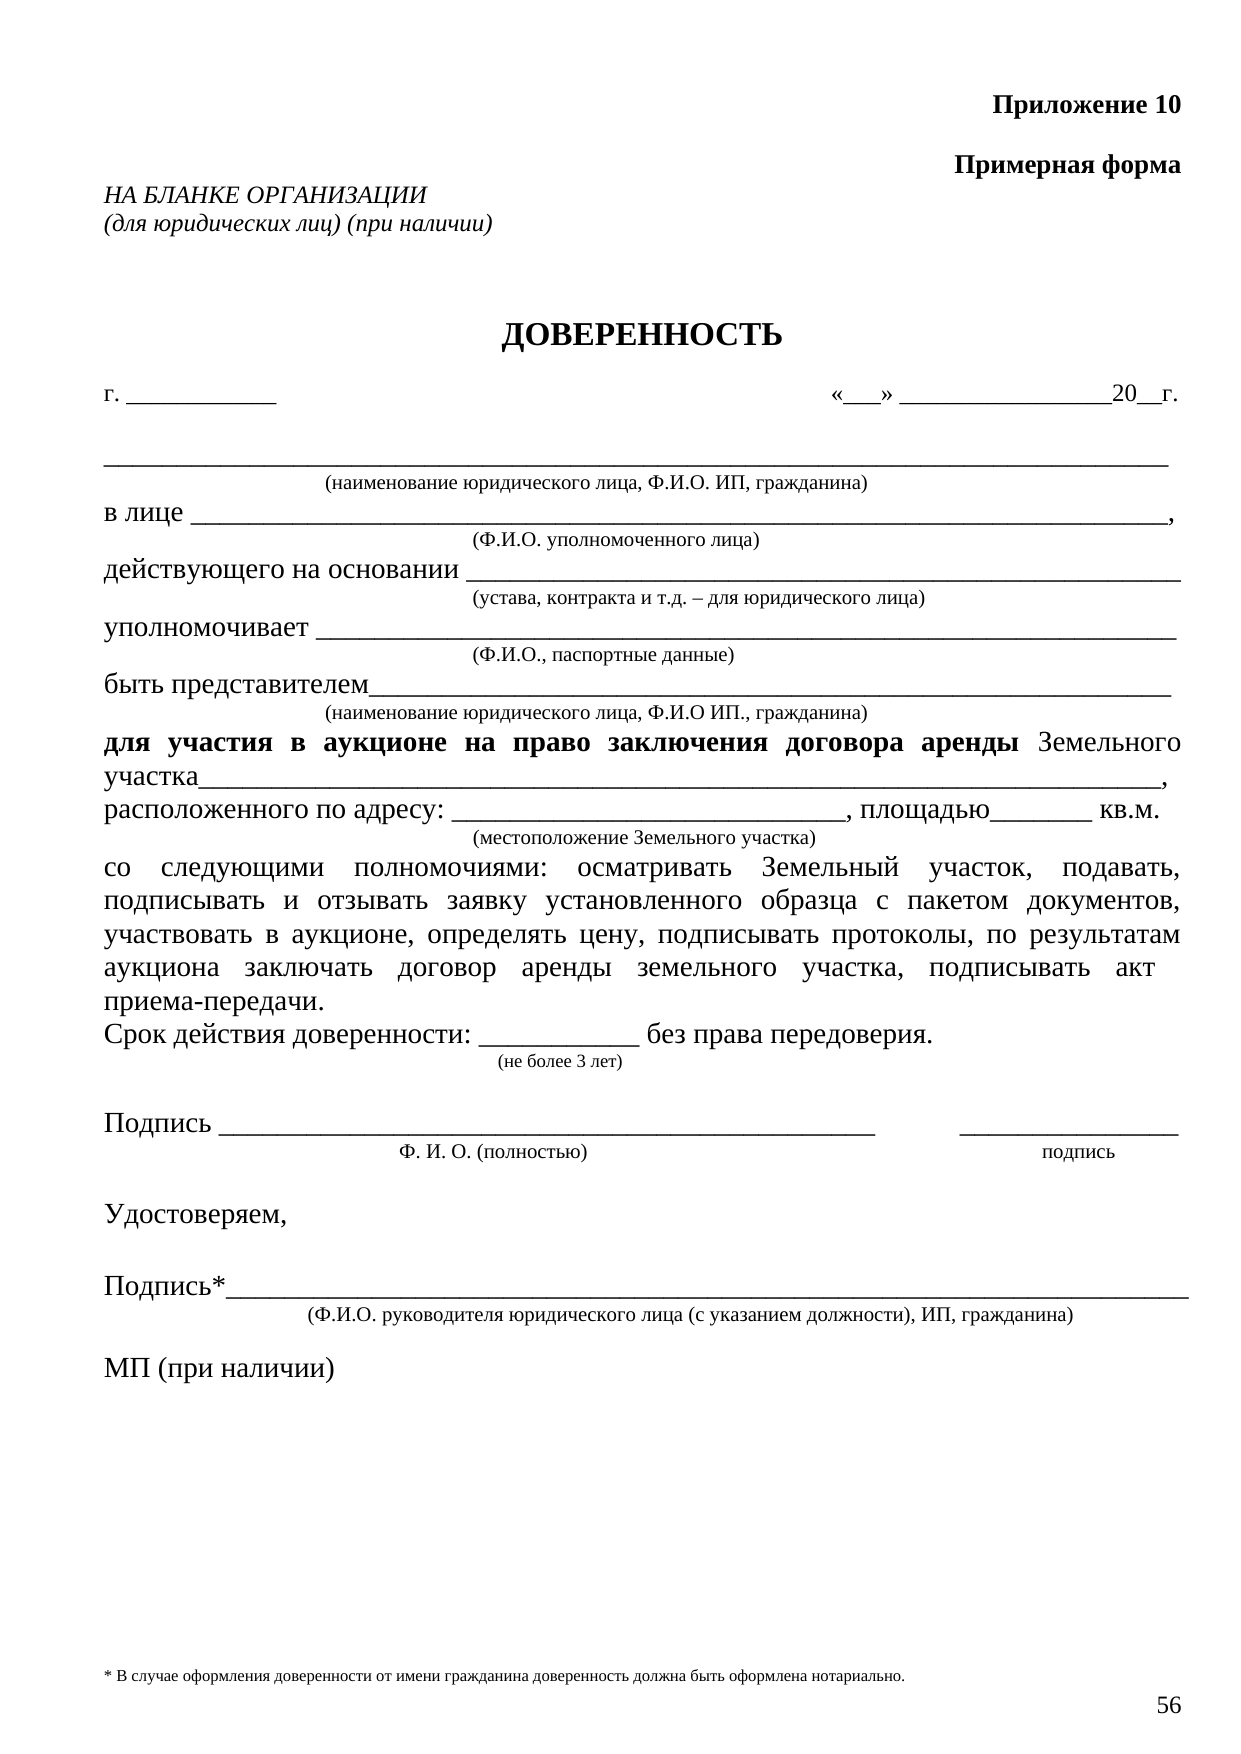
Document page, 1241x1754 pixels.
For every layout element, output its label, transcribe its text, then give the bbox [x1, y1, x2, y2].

text со следующими полномочиями: осматривать Земельный участок, подавать, подписывать и отзывать заявку установленного образца с пакетом документов, участвовать в аукционе, определять цену, подписывать протоколы, по результатам аукциона заключать договор аренды земельного участка, подписывать акт приема-передачи. [103, 849, 1181, 1016]
text (для юридических лиц) (при наличии) [103, 208, 1181, 237]
text Срок действия доверенности: ___________ без права передоверия. [103, 1016, 1181, 1050]
text (местоположение Земельного участка) [399, 825, 1181, 849]
subtitle Приложение 10 [103, 89, 1181, 120]
text (не более 3 лет) [103, 1050, 1181, 1072]
text ДОВЕРЕННОСТЬ [103, 314, 1181, 352]
text действующего на основании _________________________________________________ [103, 551, 1181, 585]
text в лице ___________________________________________________________________, [103, 494, 1181, 527]
text Подпись _____________________________________________ _______________ [103, 1105, 1181, 1139]
text для участия в аукционе на право заключения договора аренды Земельного участка__________________________________________________________________, расположенного по адресу: ___________________________, площадью_______ кв.м. [103, 724, 1181, 825]
text МП (при наличии) [103, 1350, 835, 1383]
text Ф. И. О. (полностью) подпись [103, 1139, 1181, 1163]
text (Ф.И.О. руководителя юридического лица (с указанием должности), ИП, гражданина) [177, 1302, 1181, 1326]
text быть представителем_______________________________________________________ [103, 666, 1181, 700]
text * В случае оформления доверенности от имени гражданина доверенность должна быть оформлена нотариально. [103, 1666, 1181, 1685]
text (наименование юридического лица, Ф.И.О. ИП, гражданина) [162, 469, 1181, 494]
text Удостоверяем, [103, 1196, 1181, 1230]
text Подпись*__________________________________________________________________ [44, 1268, 1240, 1302]
text (Ф.И.О. уполномоченного лица) [398, 527, 1181, 551]
text (Ф.И.О., паспортные данные) [398, 642, 1181, 666]
text уполномочивает ___________________________________________________________ [103, 609, 1181, 642]
text (устава, контракта и т.д. – для юридического лица) [398, 585, 1181, 609]
text г. ____________ «___» _________________20__г. [103, 378, 1181, 407]
text _________________________________________________________________________ [103, 436, 1181, 469]
text (наименование юридического лица, Ф.И.О ИП., гражданина) [325, 700, 1181, 724]
text НА БЛАНКЕ ОРГАНИЗАЦИИ [103, 180, 1181, 208]
text Примерная форма [103, 148, 1181, 180]
